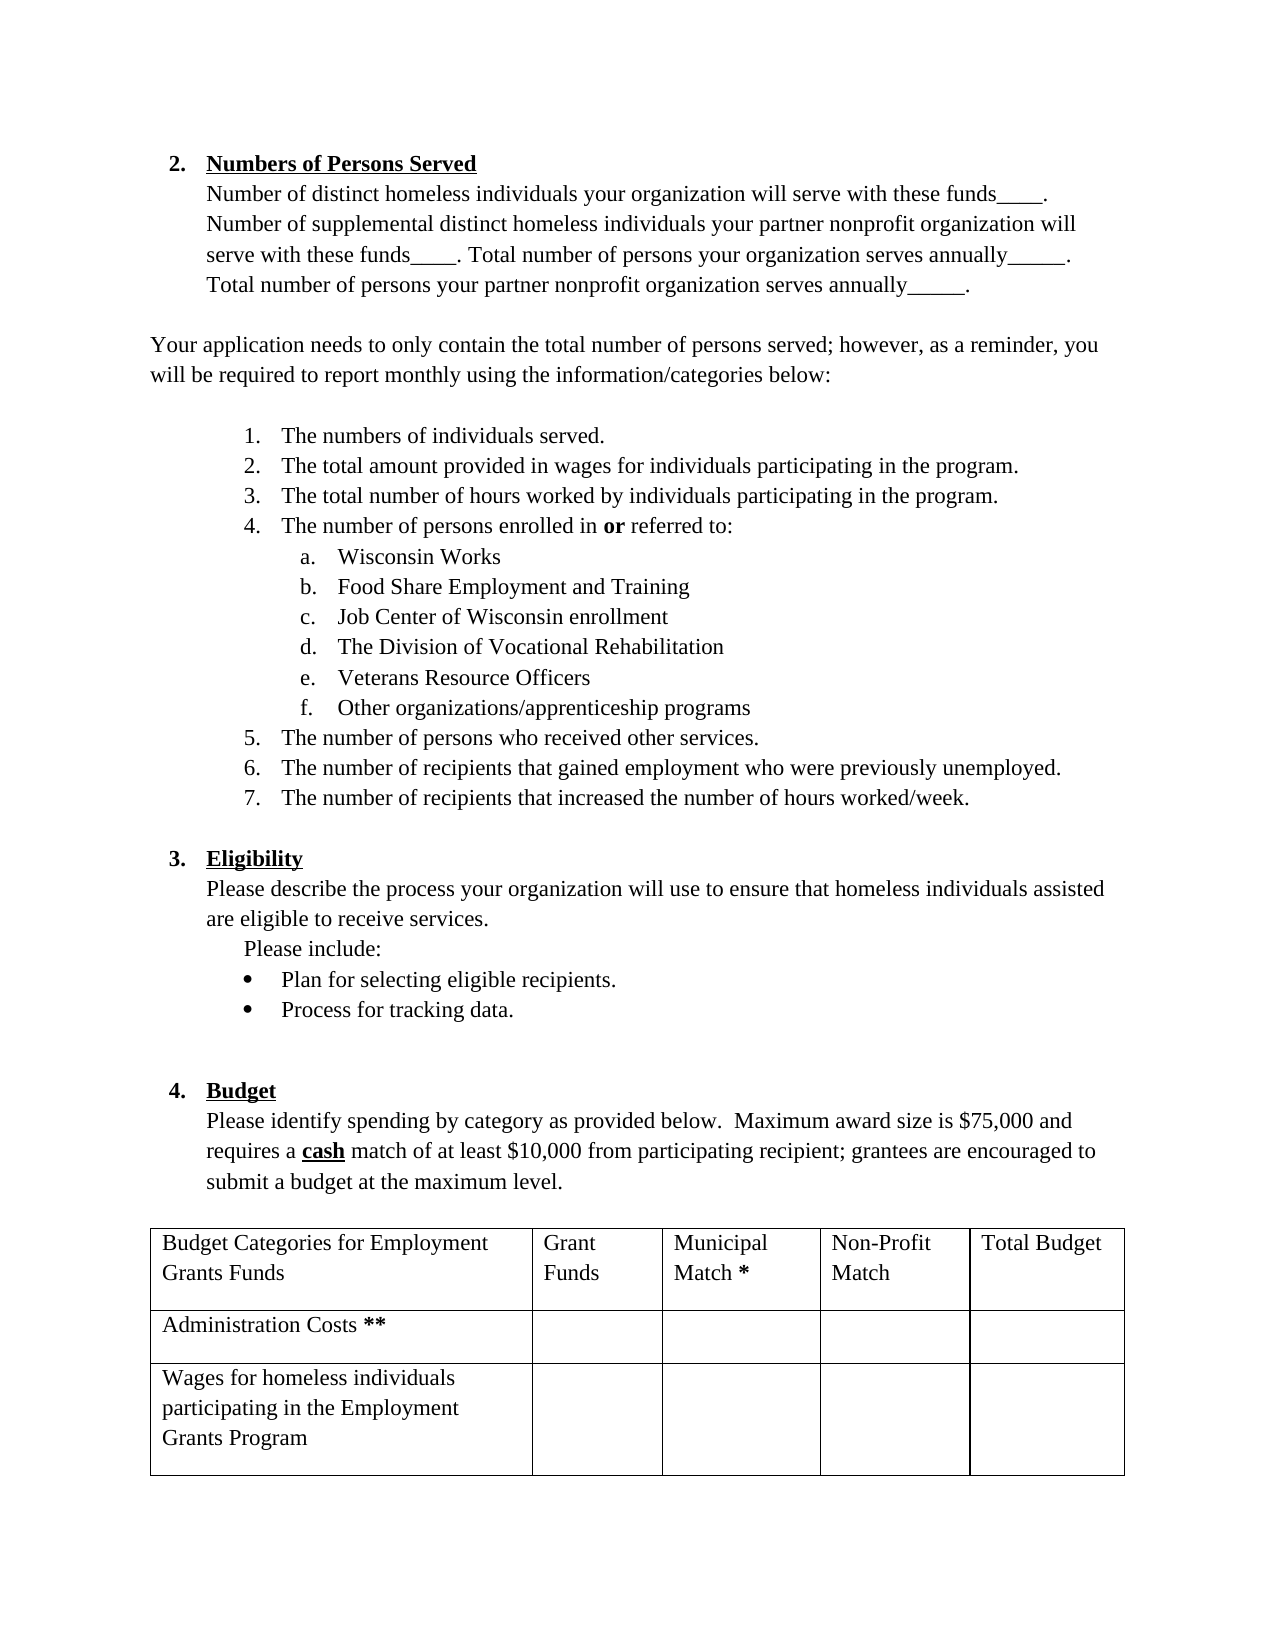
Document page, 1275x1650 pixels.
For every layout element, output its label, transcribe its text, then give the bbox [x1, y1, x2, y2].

table_cell [821, 1364, 969, 1475]
table_cell [663, 1364, 820, 1475]
list Budget [169, 1077, 1125, 1103]
table_cell Wages for homeless individuals participating in the Employment Grants Program [151, 1364, 532, 1475]
list The number of recipients that gained employment who were previously unemployed. [244, 754, 1125, 781]
list Job Center of Wisconsin enrollment [300, 603, 1125, 629]
list Other organizations/apprenticeship programs [300, 694, 1125, 720]
text Please describe the process your organization will use to ensure that homeless individuals assisted are eligible to receive services. [206, 875, 1125, 932]
table_header Non-Profit Match [821, 1229, 969, 1310]
list Wisconsin Works [300, 543, 1125, 569]
list The number of recipients that increased the number of hours worked/week. [244, 784, 1125, 811]
table_header Municipal Match * [663, 1229, 820, 1310]
list Numbers of Persons Served [169, 150, 1125, 176]
table_header Grant Funds [533, 1229, 662, 1310]
list Process for tracking data. [244, 996, 1125, 1022]
list Plan for selecting eligible recipients. [244, 966, 1125, 992]
list The total number of hours worked by individuals participating in the program. [244, 482, 1125, 509]
list The total amount provided in wages for individuals participating in the program. [244, 452, 1125, 478]
table_cell [533, 1311, 662, 1362]
table_cell Administration Costs ** [151, 1311, 532, 1362]
list The number of persons who received other services. [244, 724, 1125, 750]
list The Division of Vocational Rehabilitation [300, 633, 1125, 660]
list Veterans Resource Officers [300, 663, 1125, 690]
text Your application needs to only contain the total number of persons served; however, as a reminder, you will be required to report monthly using the information/categories below: [150, 331, 1125, 388]
list Food Share Employment and Training [300, 573, 1125, 599]
table_cell [533, 1364, 662, 1475]
list The number of persons enrolled in or referred to: [244, 512, 1125, 539]
list Eligibility [169, 845, 1125, 871]
table_header Budget Categories for Employment Grants Funds [151, 1229, 532, 1310]
table_cell [971, 1311, 1124, 1362]
text Please identify spending by category as provided below. Maximum award size is $75,000 and requires a cash match of at least $10,000 from participating recipient; grantees are encouraged to submit a budget at the maximum level. [206, 1107, 1125, 1194]
table_header Total Budget [971, 1229, 1124, 1310]
table_cell [971, 1364, 1124, 1475]
table_cell [663, 1311, 820, 1362]
text Number of distinct homeless individuals your organization will serve with these funds____. Number of supplemental distinct homeless individuals your partner nonprofit organization will serve with these funds____. Total number of persons your organization serves annually_____. Total number of persons your partner nonprofit organization serves annually_____. [206, 180, 1125, 297]
text Please include: [206, 935, 1125, 962]
table_cell [821, 1311, 969, 1362]
list The numbers of individuals served. [244, 422, 1125, 448]
